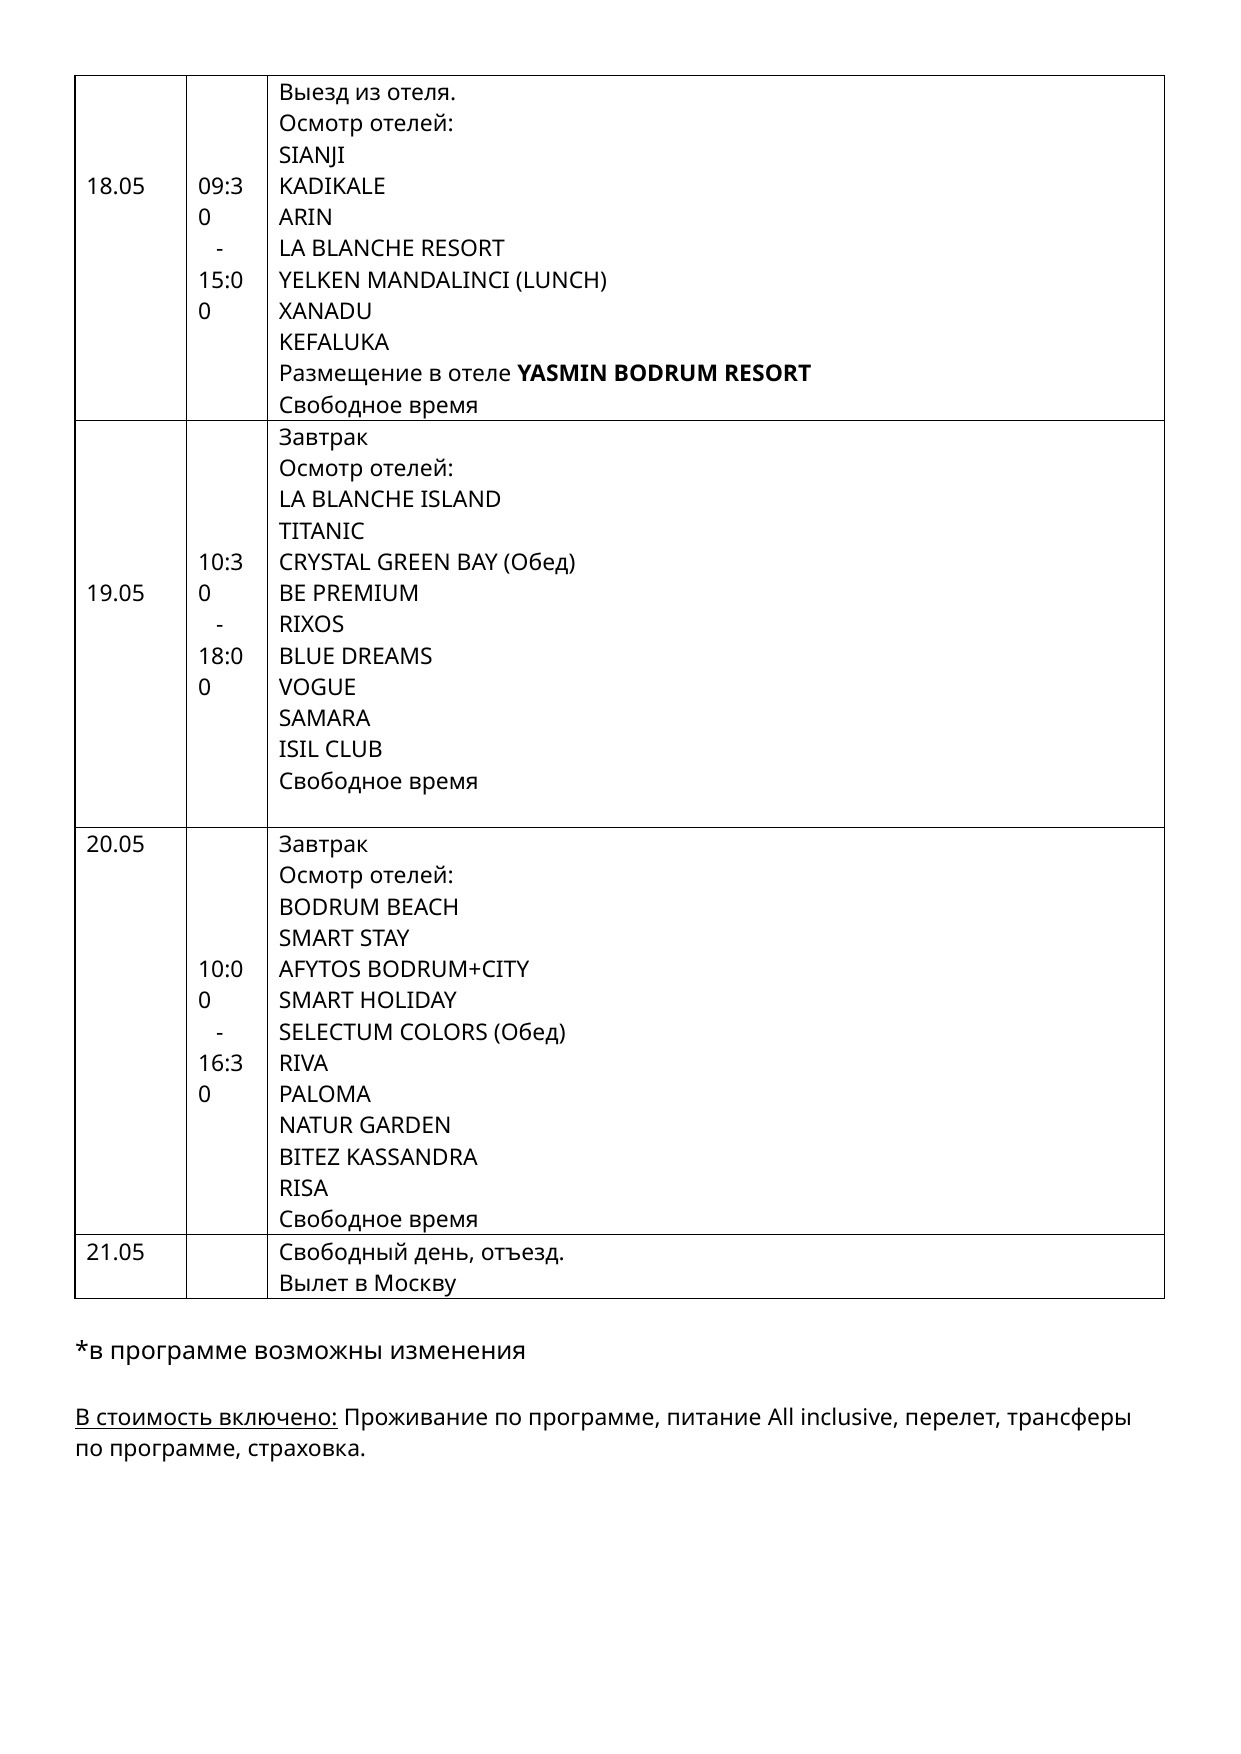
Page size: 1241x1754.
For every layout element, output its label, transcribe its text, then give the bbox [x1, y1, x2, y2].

table_cell 21.05 [76, 1235, 186, 1298]
text *в программе возможны изменения [75, 1333, 1165, 1367]
table_cell 10:30 - 18:00 [187, 421, 267, 827]
table_cell 09:30 - 15:00 [187, 76, 267, 420]
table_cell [268, 76, 1164, 420]
text В стоимость включено: Проживание по программе, питание All inclusive, перелет, трансферы по программе, страховка. [75, 1401, 1165, 1464]
table_cell 19.05 [76, 421, 186, 827]
table_cell 20.05 [76, 828, 186, 1234]
table_cell 18.05 [76, 76, 186, 420]
table_cell 10:00 - 16:30 [187, 828, 267, 1234]
table_cell Завтрак Осмотр отелей: LA BLANCHE ISLAND TITANIC CRYSTAL GREEN BAY (Обед) BE PREMIUM RIXOS BLUE DREAMS VOGUE SAMARA ISIL CLUB Свободное время [268, 421, 1164, 827]
table_cell Завтрак Осмотр отелей: BODRUM BEACH SMART STAY AFYTOS BODRUM+CITY SMART HOLIDAY SELECTUM COLORS (Обед) RIVA PALOMA NATUR GARDEN BITEZ KASSANDRA RISA Свободное время [268, 828, 1164, 1234]
table_cell [187, 1235, 267, 1298]
table_cell Свободный день, отъезд. Вылет в Москву [268, 1235, 1164, 1298]
